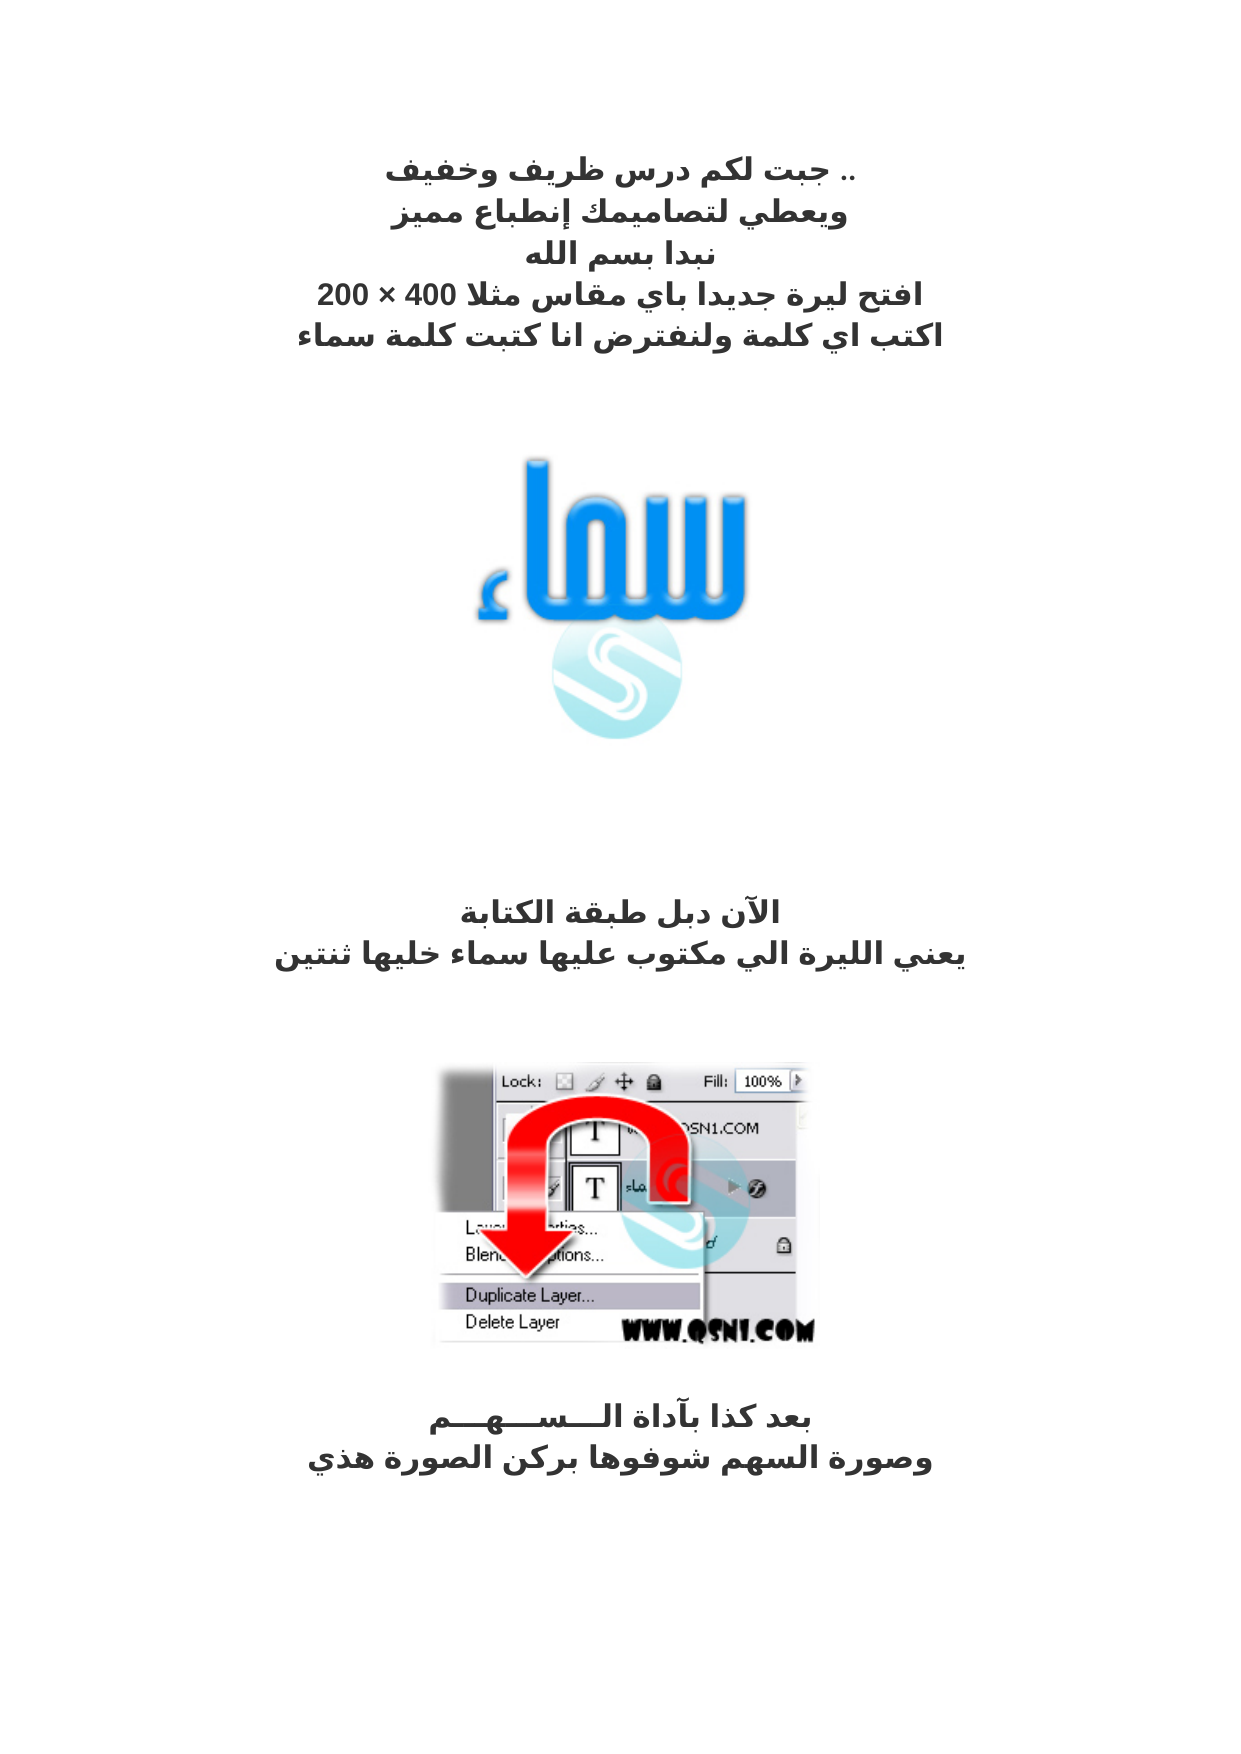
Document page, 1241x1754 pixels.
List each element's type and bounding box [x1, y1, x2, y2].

text [150, 150, 1090, 1562]
picture [449, 444, 792, 758]
picture [420, 1062, 820, 1349]
